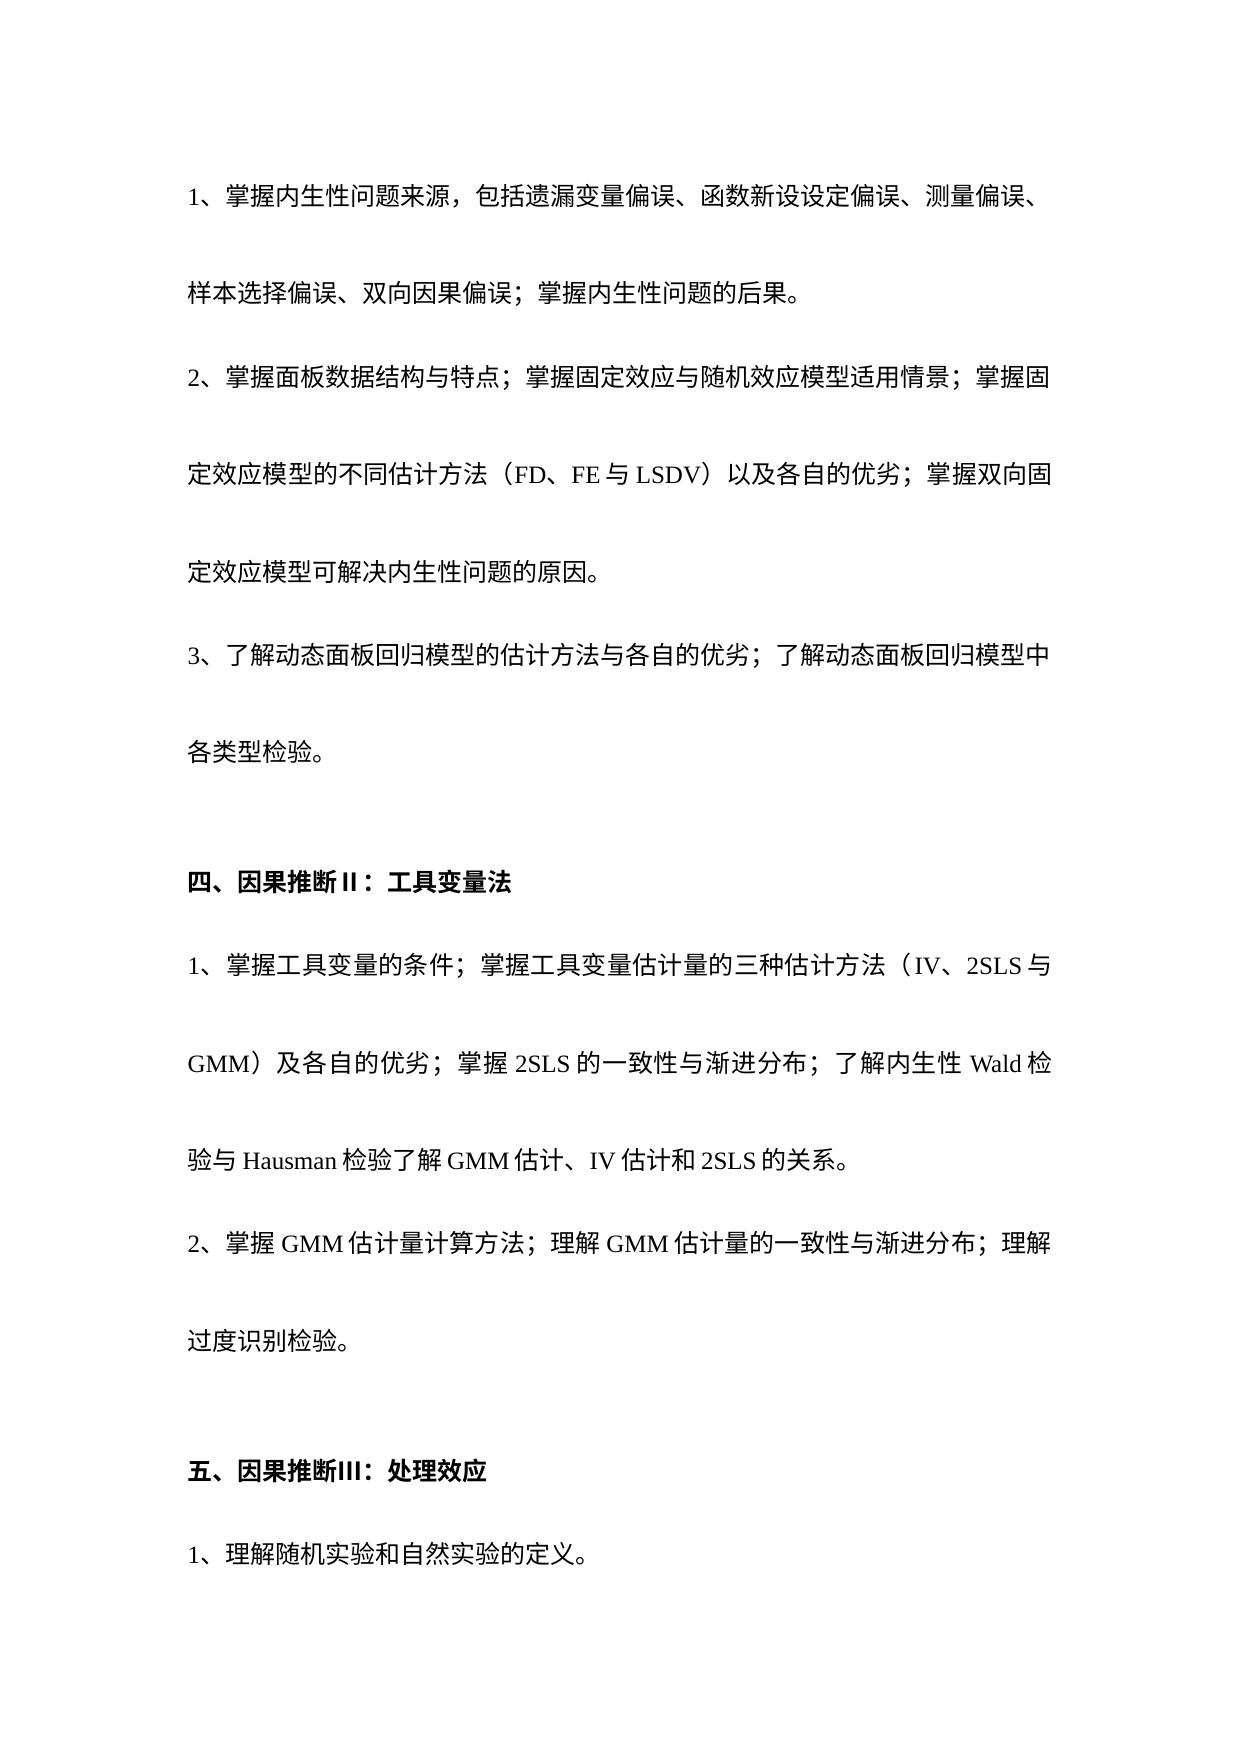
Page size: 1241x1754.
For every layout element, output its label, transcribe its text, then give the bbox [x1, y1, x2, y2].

text 1、理解随机实验和自然实验的定义。 [187, 1520, 1053, 1585]
text 五、因果推断Ⅲ：处理效应 [187, 1437, 1053, 1502]
text 四、因果推断Ⅱ：工具变量法 [187, 848, 1053, 913]
text 3、了解动态面板回归模型的估计方法与各自的优劣；了解动态面板回归模型中各类型检验。 [187, 621, 1053, 783]
text 1、掌握内生性问题来源，包括遗漏变量偏误、函数新设设定偏误、测量偏误、样本选择偏误、双向因果偏误；掌握内生性问题的后果。 [187, 162, 1053, 324]
text 2、掌握面板数据结构与特点；掌握固定效应与随机效应模型适用情景；掌握固定效应模型的不同估计方法（FD、FE与LSDV）以及各自的优劣；掌握双向固定效应模型可解决内生性问题的原因。 [187, 343, 1053, 603]
text 1、掌握工具变量的条件；掌握工具变量估计量的三种估计方法（IV、2SLS与GMM）及各自的优劣；掌握2SLS的一致性与渐进分布；了解内生性Wald检验与Hausman检验了解GMM估计、IV估计和2SLS的关系。 [187, 931, 1053, 1191]
text 2、掌握GMM估计量计算方法；理解GMM估计量的一致性与渐进分布；理解过度识别检验。 [187, 1209, 1053, 1372]
